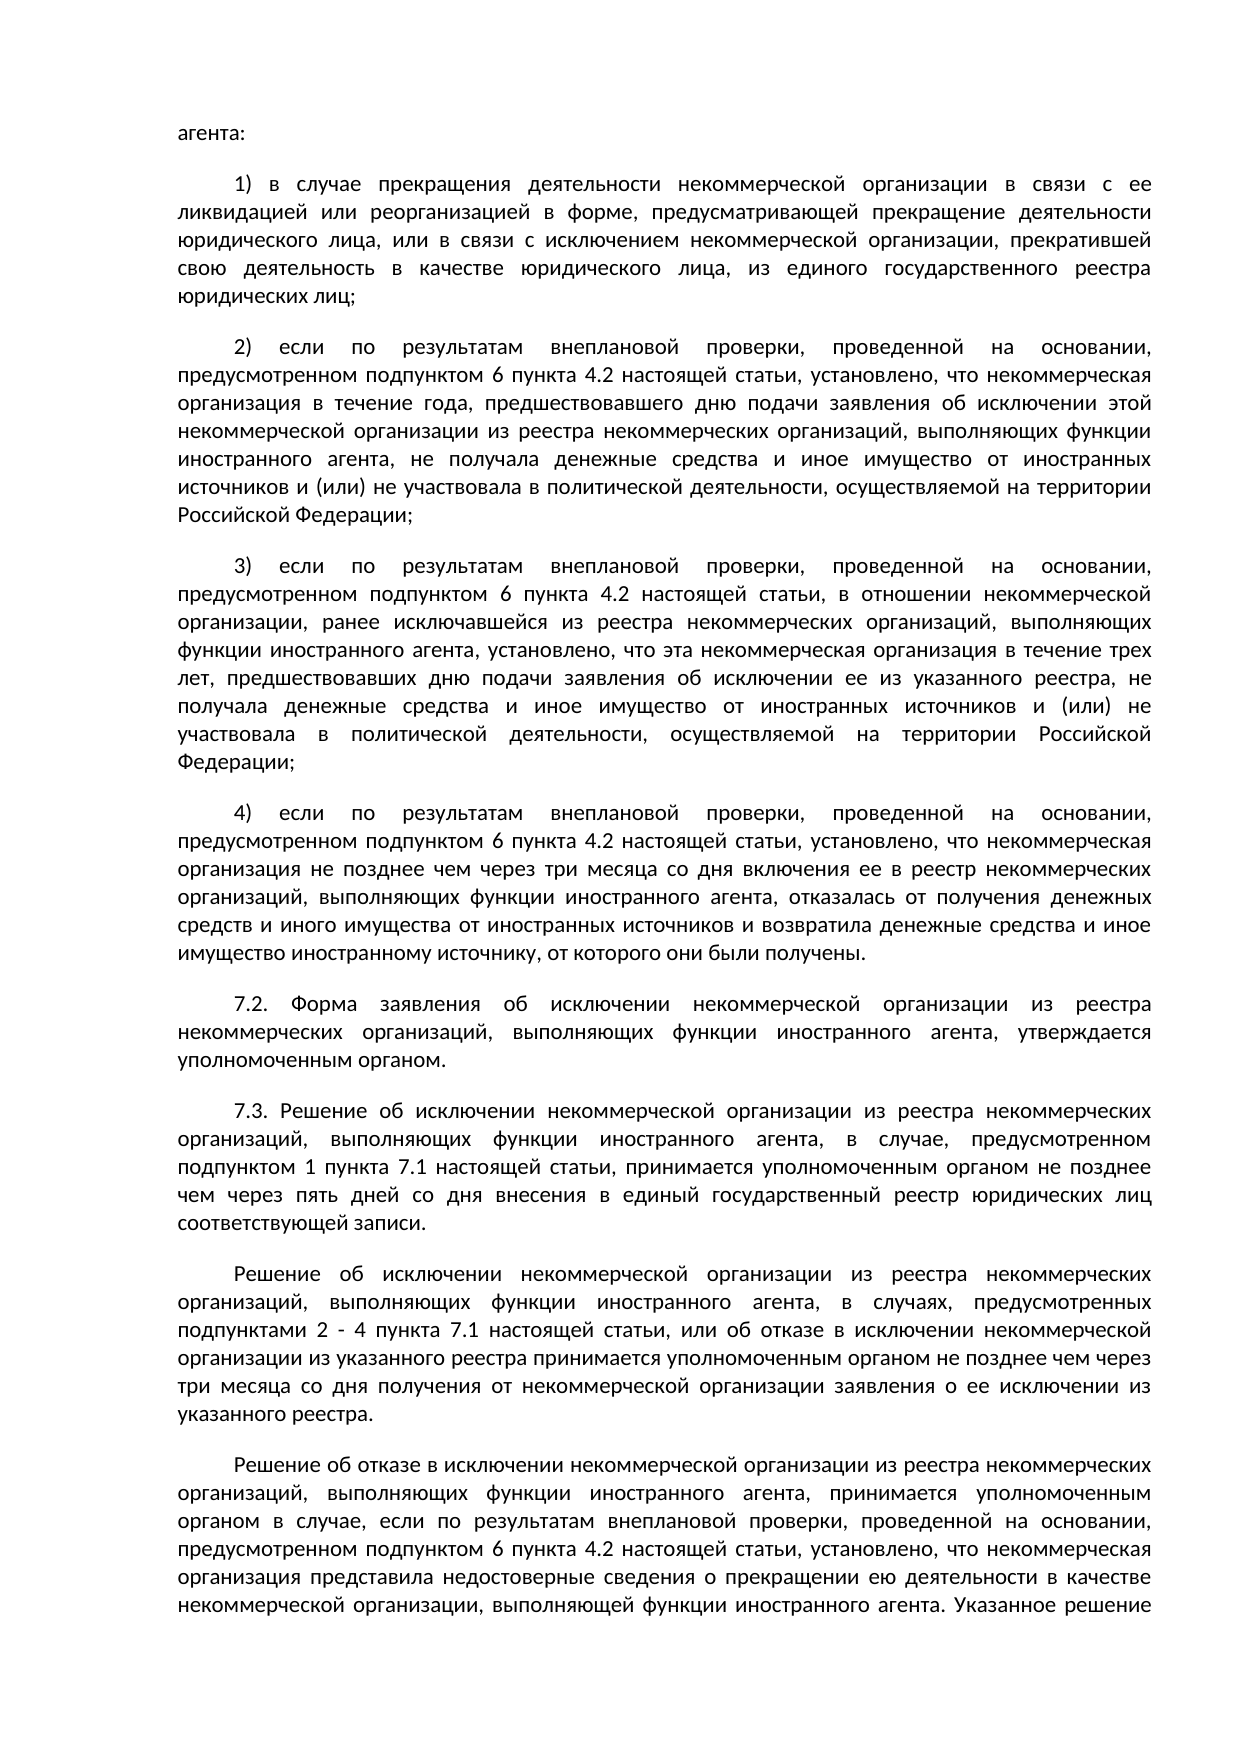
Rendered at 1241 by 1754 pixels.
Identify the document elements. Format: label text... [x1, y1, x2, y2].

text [177, 118, 1152, 146]
text 1) в случае прекращения деятельности некоммерческой организации в связи с ее ликвидацией или реорганизацией в форме, предусматривающей прекращение деятельности юридического лица, или в связи с исключением некоммерческой организации, прекратившей свою деятельность в качестве юридического лица, из единого государственного реестра юридических лиц; [177, 169, 1152, 309]
text 3) если по результатам внеплановой проверки, проведенной на основании, предусмотренном подпунктом 6 пункта 4.2 настоящей статьи, в отношении некоммерческой организации, ранее исключавшейся из реестра некоммерческих организаций, выполняющих функции иностранного агента, установлено, что эта некоммерческая организация в течение трех лет, предшествовавших дню подачи заявления об исключении ее из указанного реестра, не получала денежные средства и иное имущество от иностранных источников и (или) не участвовала в политической деятельности, осуществляемой на территории Российской Федерации; [177, 551, 1152, 775]
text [177, 1450, 1152, 1618]
text 4) если по результатам внеплановой проверки, проведенной на основании, предусмотренном подпунктом 6 пункта 4.2 настоящей статьи, установлено, что некоммерческая организация не позднее чем через три месяца со дня включения ее в реестр некоммерческих организаций, выполняющих функции иностранного агента, отказалась от получения денежных средств и иного имущества от иностранных источников и возвратила денежные средства и иное имущество иностранному источнику, от которого они были получены. [177, 798, 1152, 966]
text 2) если по результатам внеплановой проверки, проведенной на основании, предусмотренном подпунктом 6 пункта 4.2 настоящей статьи, установлено, что некоммерческая организация в течение года, предшествовавшего дню подачи заявления об исключении этой некоммерческой организации из реестра некоммерческих организаций, выполняющих функции иностранного агента, не получала денежные средства и иное имущество от иностранных источников и (или) не участвовала в политической деятельности, осуществляемой на территории Российской Федерации; [177, 332, 1152, 528]
text 7.3. Решение об исключении некоммерческой организации из реестра некоммерческих организаций, выполняющих функции иностранного агента, в случае, предусмотренном подпунктом 1 пункта 7.1 настоящей статьи, принимается уполномоченным органом не позднее чем через пять дней со дня внесения в единый государственный реестр юридических лиц соответствующей записи. [177, 1096, 1152, 1236]
text 7.2. Форма заявления об исключении некоммерческой организации из реестра некоммерческих организаций, выполняющих функции иностранного агента, утверждается уполномоченным органом. [177, 989, 1152, 1073]
text Решение об исключении некоммерческой организации из реестра некоммерческих организаций, выполняющих функции иностранного агента, в случаях, предусмотренных подпунктами 2 - 4 пункта 7.1 настоящей статьи, или об отказе в исключении некоммерческой организации из указанного реестра принимается уполномоченным органом не позднее чем через три месяца со дня получения от некоммерческой организации заявления о ее исключении из указанного реестра. [177, 1259, 1152, 1427]
